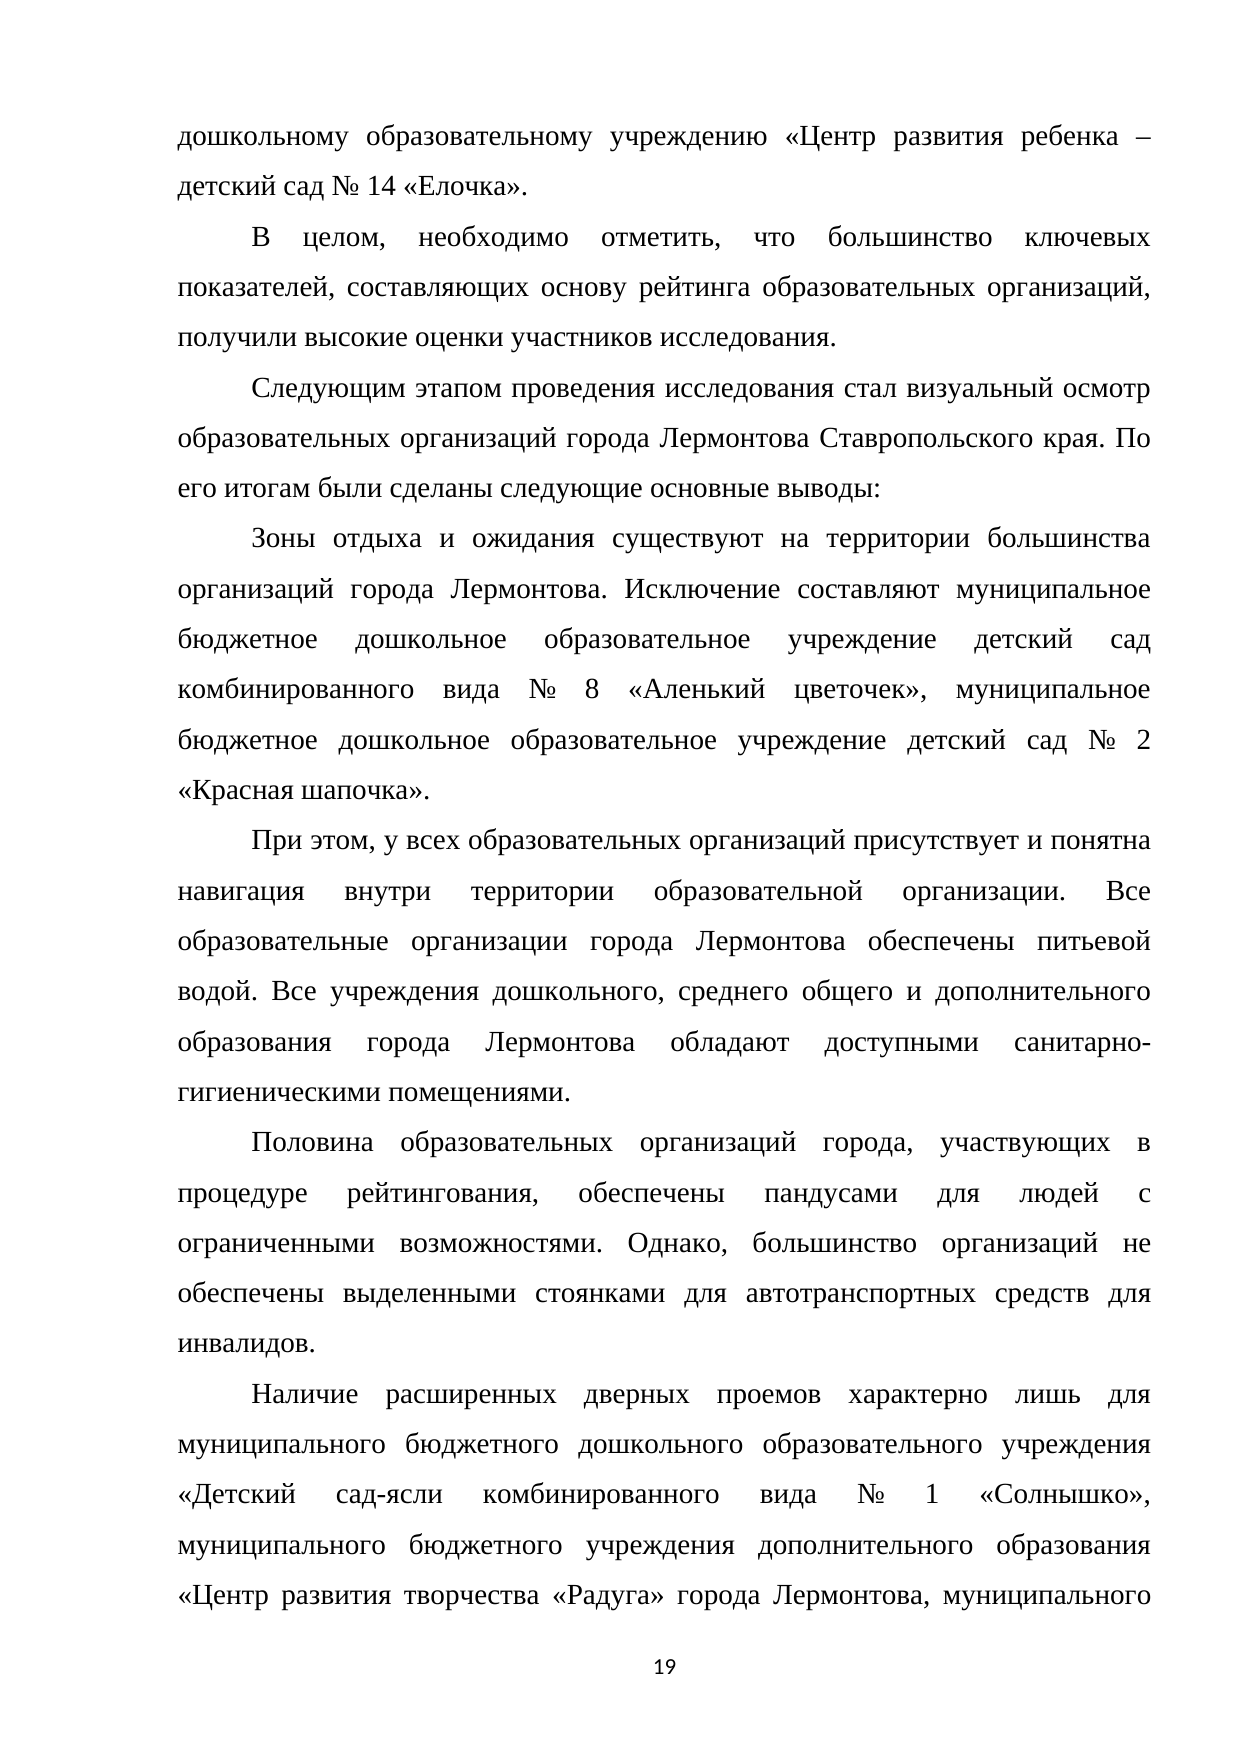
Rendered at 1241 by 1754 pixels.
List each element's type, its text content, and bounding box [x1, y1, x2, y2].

text Половина образовательных организаций города, участвующих в процедуре рейтингования, обеспечены пандусами для людей с ограниченными возможностями. Однако, большинство организаций не обеспечены выделенными стоянками для автотранспортных средств для инвалидов. [177, 1124, 1152, 1359]
text Следующим этапом проведения исследования стал визуальный осмотр образовательных организаций города Лермонтова Ставропольского края. По его итогам были сделаны следующие основные выводы: [177, 370, 1152, 504]
text В целом, необходимо отметить, что большинство ключевых показателей, составляющих основу рейтинга образовательных организаций, получили высокие оценки участников исследования. [177, 219, 1152, 353]
text При этом, у всех образовательных организаций присутствует и понятна навигация внутри территории образовательной организации. Все образовательные организации города Лермонтова обеспечены питьевой водой. Все учреждения дошкольного, среднего общего и дополнительного образования города Лермонтова обладают доступными санитарно-гигиеническими помещениями. [177, 822, 1152, 1108]
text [177, 1376, 1152, 1611]
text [177, 118, 1152, 202]
text Зоны отдыха и ожидания существуют на территории большинства организаций города Лермонтова. Исключение составляют муниципальное бюджетное дошкольное образовательное учреждение детский сад комбинированного вида № 8 «Аленький цветочек», муниципальное бюджетное дошкольное образовательное учреждение детский сад № 2 «Красная шапочка». [177, 521, 1152, 806]
